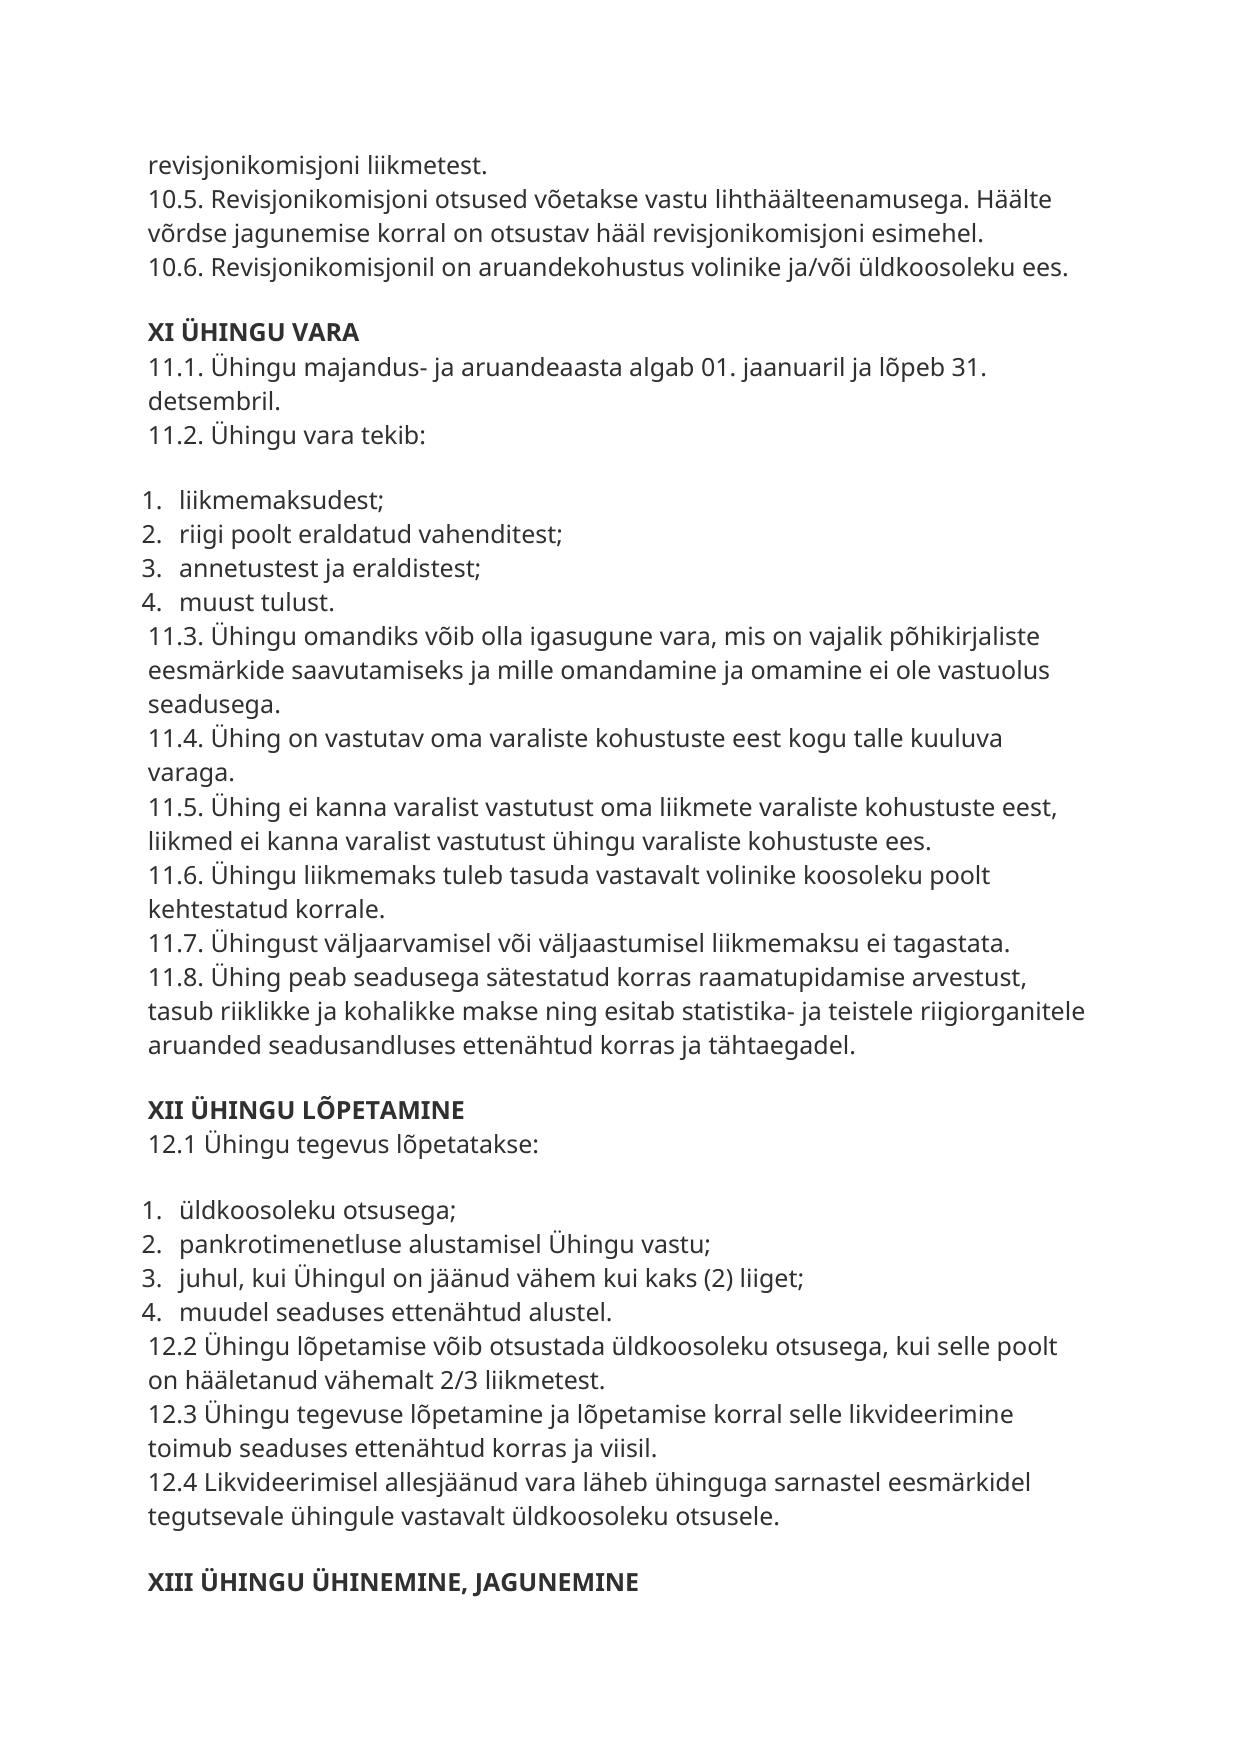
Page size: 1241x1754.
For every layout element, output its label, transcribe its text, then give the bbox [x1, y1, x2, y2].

text 12.2 Ühingu lõpetamise võib otsustada üldkoosoleku otsusega, kui selle poolt on hääletanud vähemalt 2/3 liikmetest. 12.3 Ühingu tegevuse lõpetamine ja lõpetamise korral selle likvideerimine toimub seaduses ettenähtud korras ja viisil. 12.4 Likvideerimisel allesjäänud vara läheb ühinguga sarnastel eesmärkidel tegutsevale ühingule vastavalt üldkoosoleku otsusele. [148, 1328, 1093, 1533]
text 11.1. Ühingu majandus- ja aruandeaasta algab 01. jaanuaril ja lõpeb 31. detsembril. 11.2. Ühingu vara tekib: [148, 349, 1093, 451]
list riigi poolt eraldatud vahenditest; [141, 517, 1093, 551]
list liikmemaksudest; [141, 483, 1093, 517]
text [148, 148, 1093, 284]
text XI ÜHINGU VARA [148, 315, 1093, 349]
text XII ÜHINGU LÕPETAMINE [148, 1093, 1093, 1127]
list muudel seaduses ettenähtud alustel. [141, 1294, 1093, 1328]
list pankrotimenetluse alustamisel Ühingu vastu; [141, 1226, 1093, 1260]
text 11.3. Ühingu omandiks võib olla igasugune vara, mis on vajalik põhikirjaliste eesmärkide saavutamiseks ja mille omandamine ja omamine ei ole vastuolus seadusega. 11.4. Ühing on vastutav oma varaliste kohustuste eest kogu talle kuuluva varaga. 11.5. Ühing ei kanna varalist vastutust oma liikmete varaliste kohustuste eest, liikmed ei kanna varalist vastutust ühingu varaliste kohustuste ees. 11.6. Ühingu liikmemaks tuleb tasuda vastavalt volinike koosoleku poolt kehtestatud korrale. 11.7. Ühingust väljaarvamisel või väljaastumisel liikmemaksu ei tagastata. 11.8. Ühing peab seadusega sätestatud korras raamatupidamise arvestust, tasub riiklikke ja kohalikke makse ning esitab statistika- ja teistele riigiorganitele aruanded seadusandluses ettenähtud korras ja tähtaegadel. [148, 619, 1093, 1062]
text XIII ÜHINGU ÜHINEMINE, JAGUNEMINE [148, 1564, 1093, 1598]
list muust tulust. [141, 585, 1093, 619]
list annetustest ja eraldistest; [141, 551, 1093, 585]
list juhul, kui Ühingul on jäänud vähem kui kaks (2) liiget; [141, 1260, 1093, 1294]
text 12.1 Ühingu tegevus lõpetatakse: [148, 1127, 1093, 1161]
list üldkoosoleku otsusega; [141, 1192, 1093, 1226]
